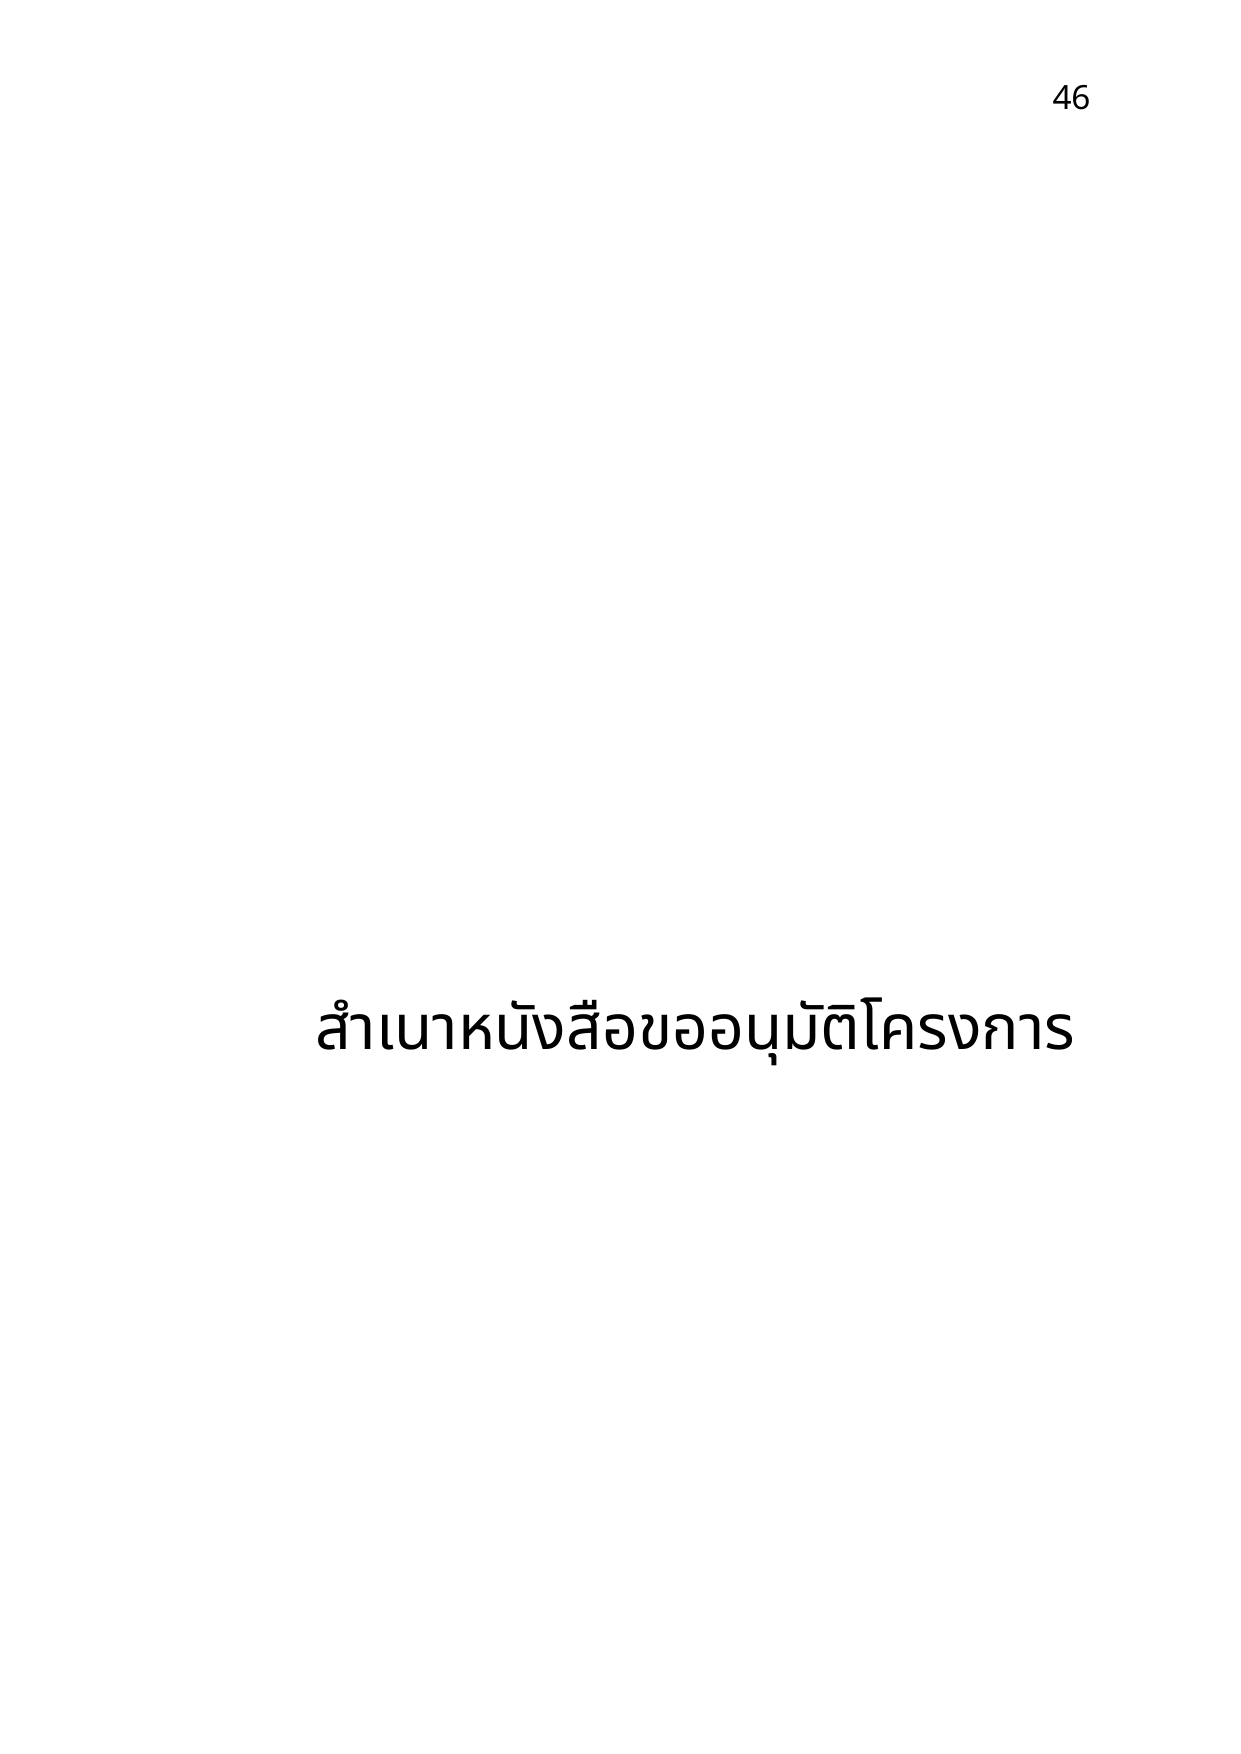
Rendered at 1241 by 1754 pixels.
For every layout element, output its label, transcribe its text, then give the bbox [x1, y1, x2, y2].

list สำเนาหนังสือขออนุมัติโครงการ [300, 983, 1090, 1077]
